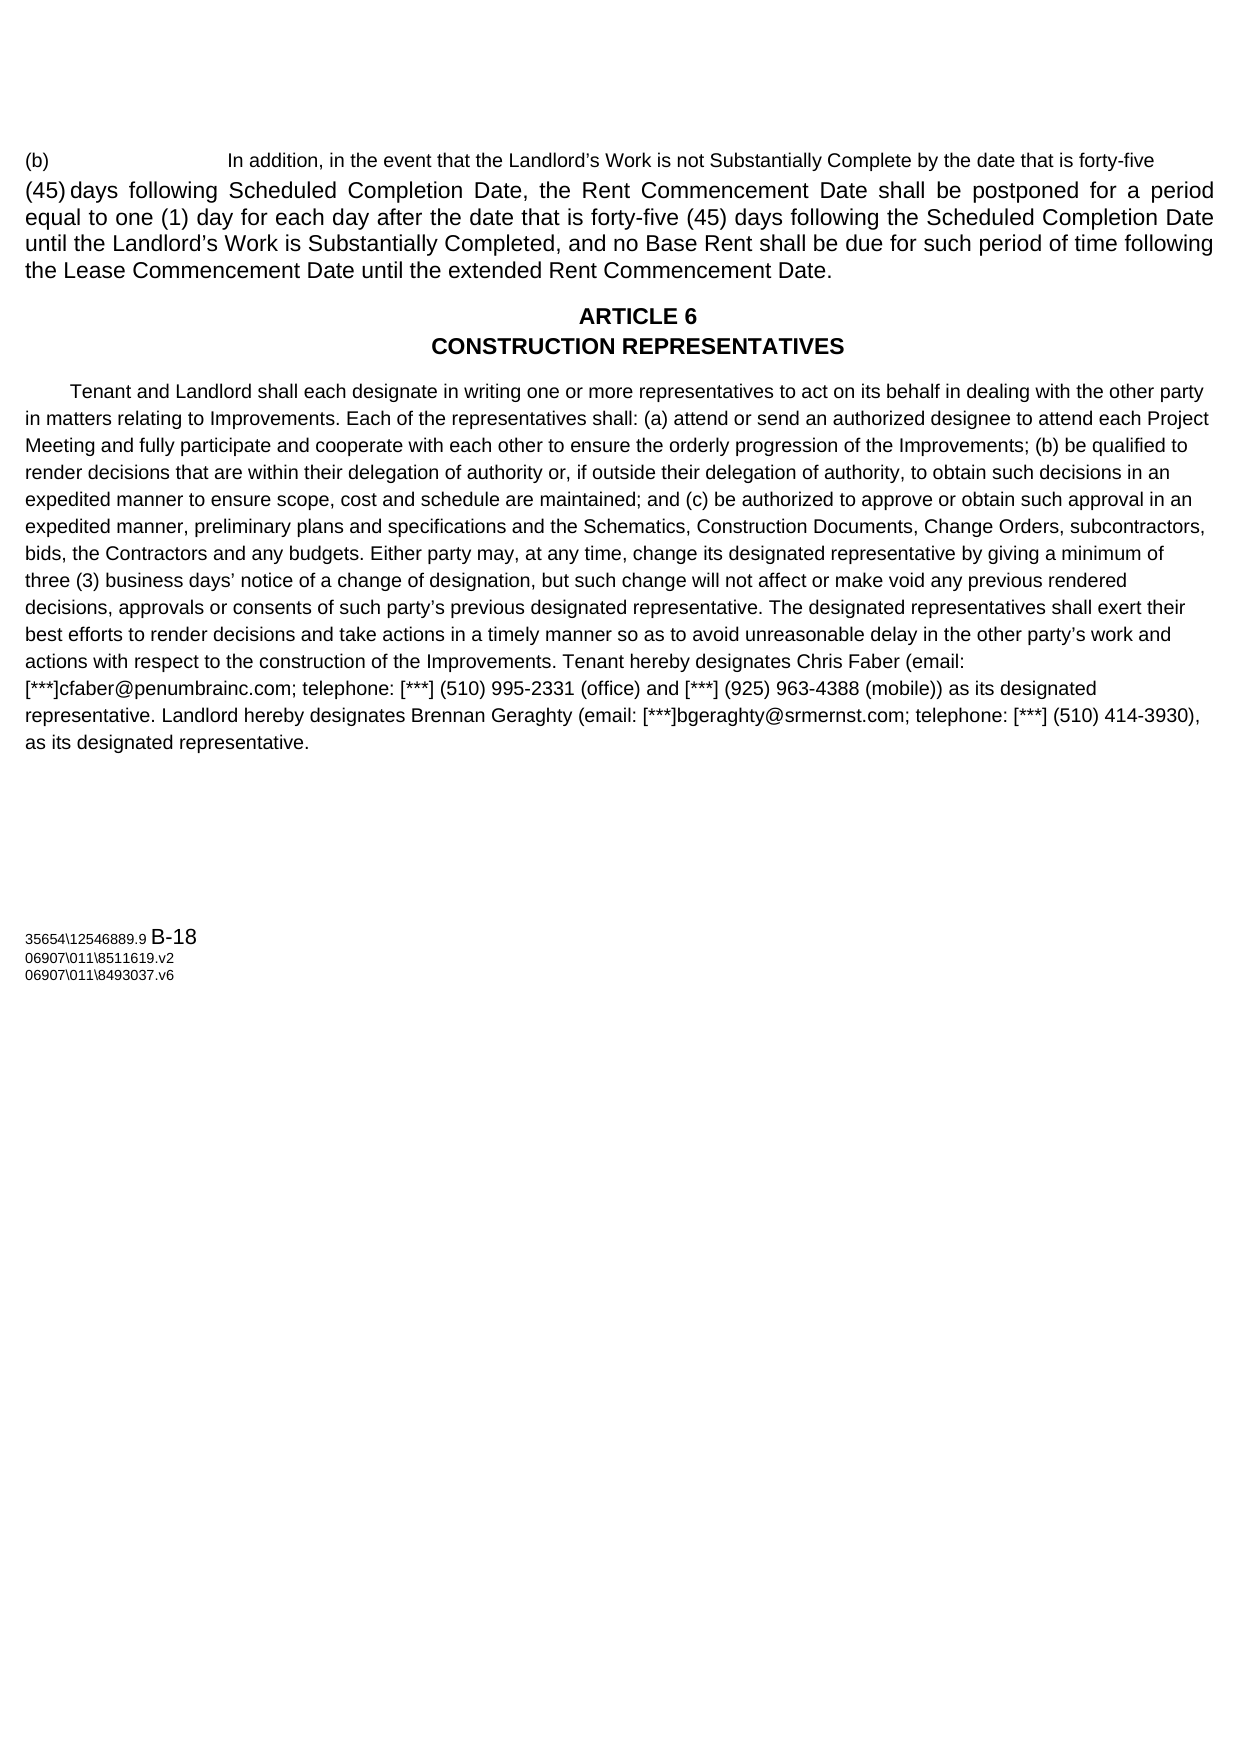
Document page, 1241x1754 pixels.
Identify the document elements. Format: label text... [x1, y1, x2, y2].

text CONSTRUCTION REPRESENTATIVES [60, 333, 1215, 359]
list In addition, in the event that the Landlord’s Work is not Substantially Complete by the date that is forty-five [25, 149, 1215, 171]
text Tenant and Landlord shall each designate in writing one or more representatives to act on its behalf in dealing with the other party in matters relating to Improvements. Each of the representatives shall: (a) attend or send an authorized designee to attend each Project Meeting and fully participate and cooperate with each other to ensure the orderly progression of the Improvements; (b) be qualified to render decisions that are within their delegation of authority or, if outside their delegation of authority, to obtain such decisions in an expedited manner to ensure scope, cost and schedule are maintained; and (c) be authorized to approve or obtain such approval in an expedited manner, preliminary plans and specifications and the Schematics, Construction Documents, Change Orders, subcontractors, bids, the Contractors and any budgets. Either party may, at any time, change its designated representative by giving a minimum of three (3) business days’ notice of a change of designation, but such change will not affect or make void any previous rendered decisions, approvals or consents of such party’s previous designated representative. The designated representatives shall exert their best efforts to render decisions and take actions in a timely manner so as to avoid unreasonable delay in the other party’s work and actions with respect to the construction of the Improvements. Tenant hereby designates Chris Faber (email: [***]cfaber@penumbrainc.com; telephone: [***] (510) 995-2331 (office) and [***] (925) 963-4388 (mobile)) as its designated representative. Landlord hereby designates Brennan Geraghty (email: [***]bgeraghty@srmernst.com; telephone: [***] (510) 414-3930), as its designated representative. [25, 380, 1215, 753]
text ARTICLE 6 [60, 303, 1215, 330]
list days following Scheduled Completion Date, the Rent Commencement Date shall be postponed for a period equal to one (1) day for each day after the date that is forty-five (45) days following the Scheduled Completion Date until the Landlord’s Work is Substantially Completed, and no Base Rent shall be due for such period of time following the Lease Commencement Date until the extended Rent Commencement Date. [25, 177, 1215, 283]
text 35654\12546889.9 B-18 [25, 924, 1215, 949]
text 06907\011\8511619.v2 [25, 949, 1215, 966]
text 06907\011\8493037.v6 [25, 966, 1215, 983]
